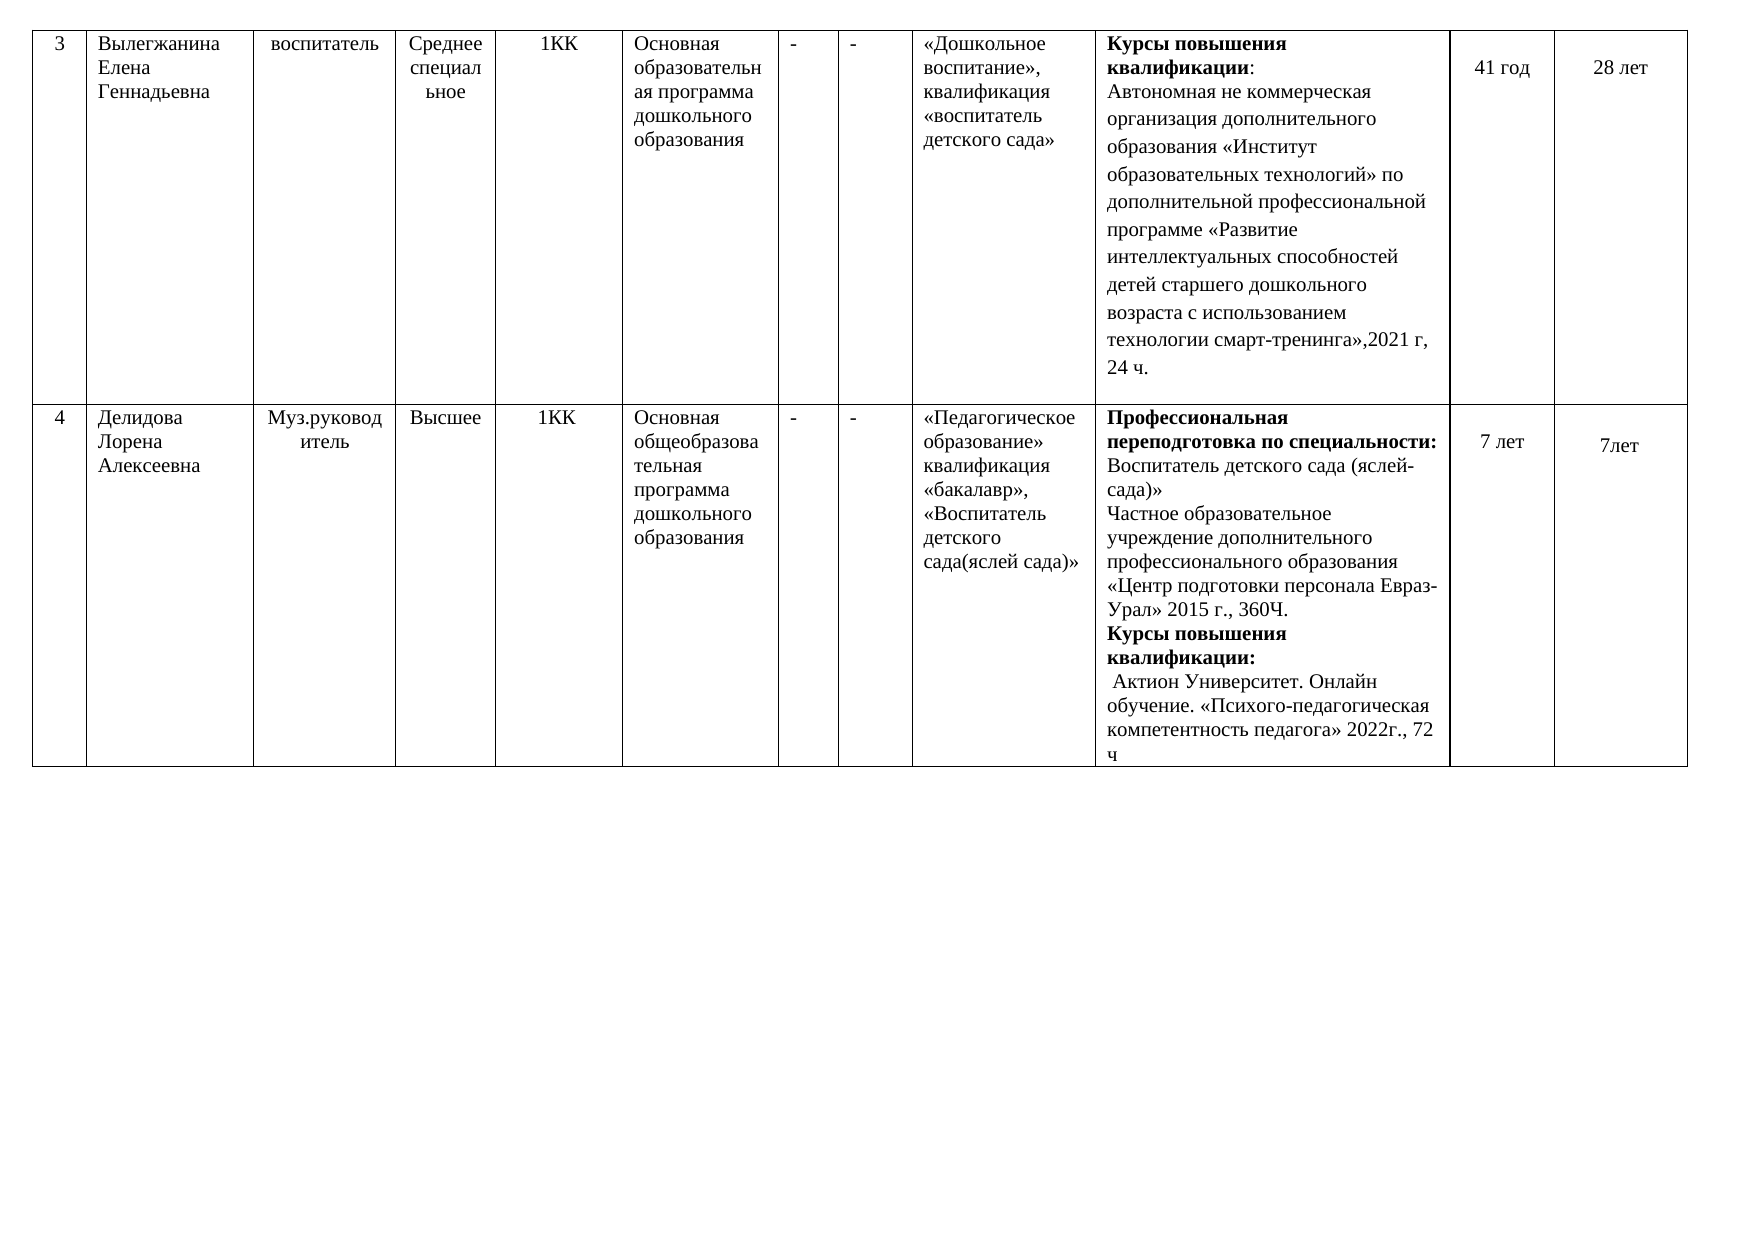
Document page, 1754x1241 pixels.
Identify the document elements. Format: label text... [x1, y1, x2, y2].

table_cell - [779, 31, 838, 403]
table_cell 1КК [496, 405, 622, 766]
table_cell 28 лет [1555, 31, 1687, 403]
table_cell 4 [33, 405, 86, 766]
table_cell «Дошкольное воспитание», квалификация «воспитатель детского сада» [913, 31, 1095, 403]
table_cell воспитатель [254, 31, 395, 403]
table_cell - [839, 405, 912, 766]
table_cell - [839, 31, 912, 403]
table_cell Среднее специальное [396, 31, 495, 403]
table_cell Профессиональная переподготовка по специальности: Воспитатель детского сада (яслей-сада)» Частное образовательное учреждение дополнительного профессионального образования «Центр подготовки персонала Евраз-Урал» 2015 г., 360Ч. Курсы повышения квалификации: Актион Университет. Онлайн обучение. «Психого-педагогическая компетентность педагога» 2022г., 72 ч [1096, 405, 1449, 766]
table_cell «Педагогическое образование» квалификация «бакалавр», «Воспитатель детского сада(яслей сада)» [913, 405, 1095, 766]
table_cell Основная общеобразовательная программа дошкольного образования [623, 405, 778, 766]
table_cell 3 [33, 31, 86, 403]
table_cell Курсы повышения квалификации: Автономная не коммерческая организация дополнительного образования «Институт образовательных технологий» по дополнительной профессиональной программе «Развитие интеллектуальных способностей детей старшего дошкольного возраста с использованием технологии смарт-тренинга»,2021 г, 24 ч. [1096, 31, 1449, 403]
table_cell 1КК [496, 31, 622, 403]
table_cell 7 лет [1451, 405, 1554, 766]
table_cell Основная образовательная программа дошкольного образования [623, 31, 778, 403]
table_cell Муз.руководитель [254, 405, 395, 766]
table_cell Вылегжанина Елена Геннадьевна [87, 31, 253, 403]
table_cell 41 год [1451, 31, 1554, 403]
table_cell - [779, 405, 838, 766]
table_cell Делидова Лорена Алексеевна [87, 405, 253, 766]
table_cell 7лет [1555, 405, 1687, 766]
table_cell Высшее [396, 405, 495, 766]
